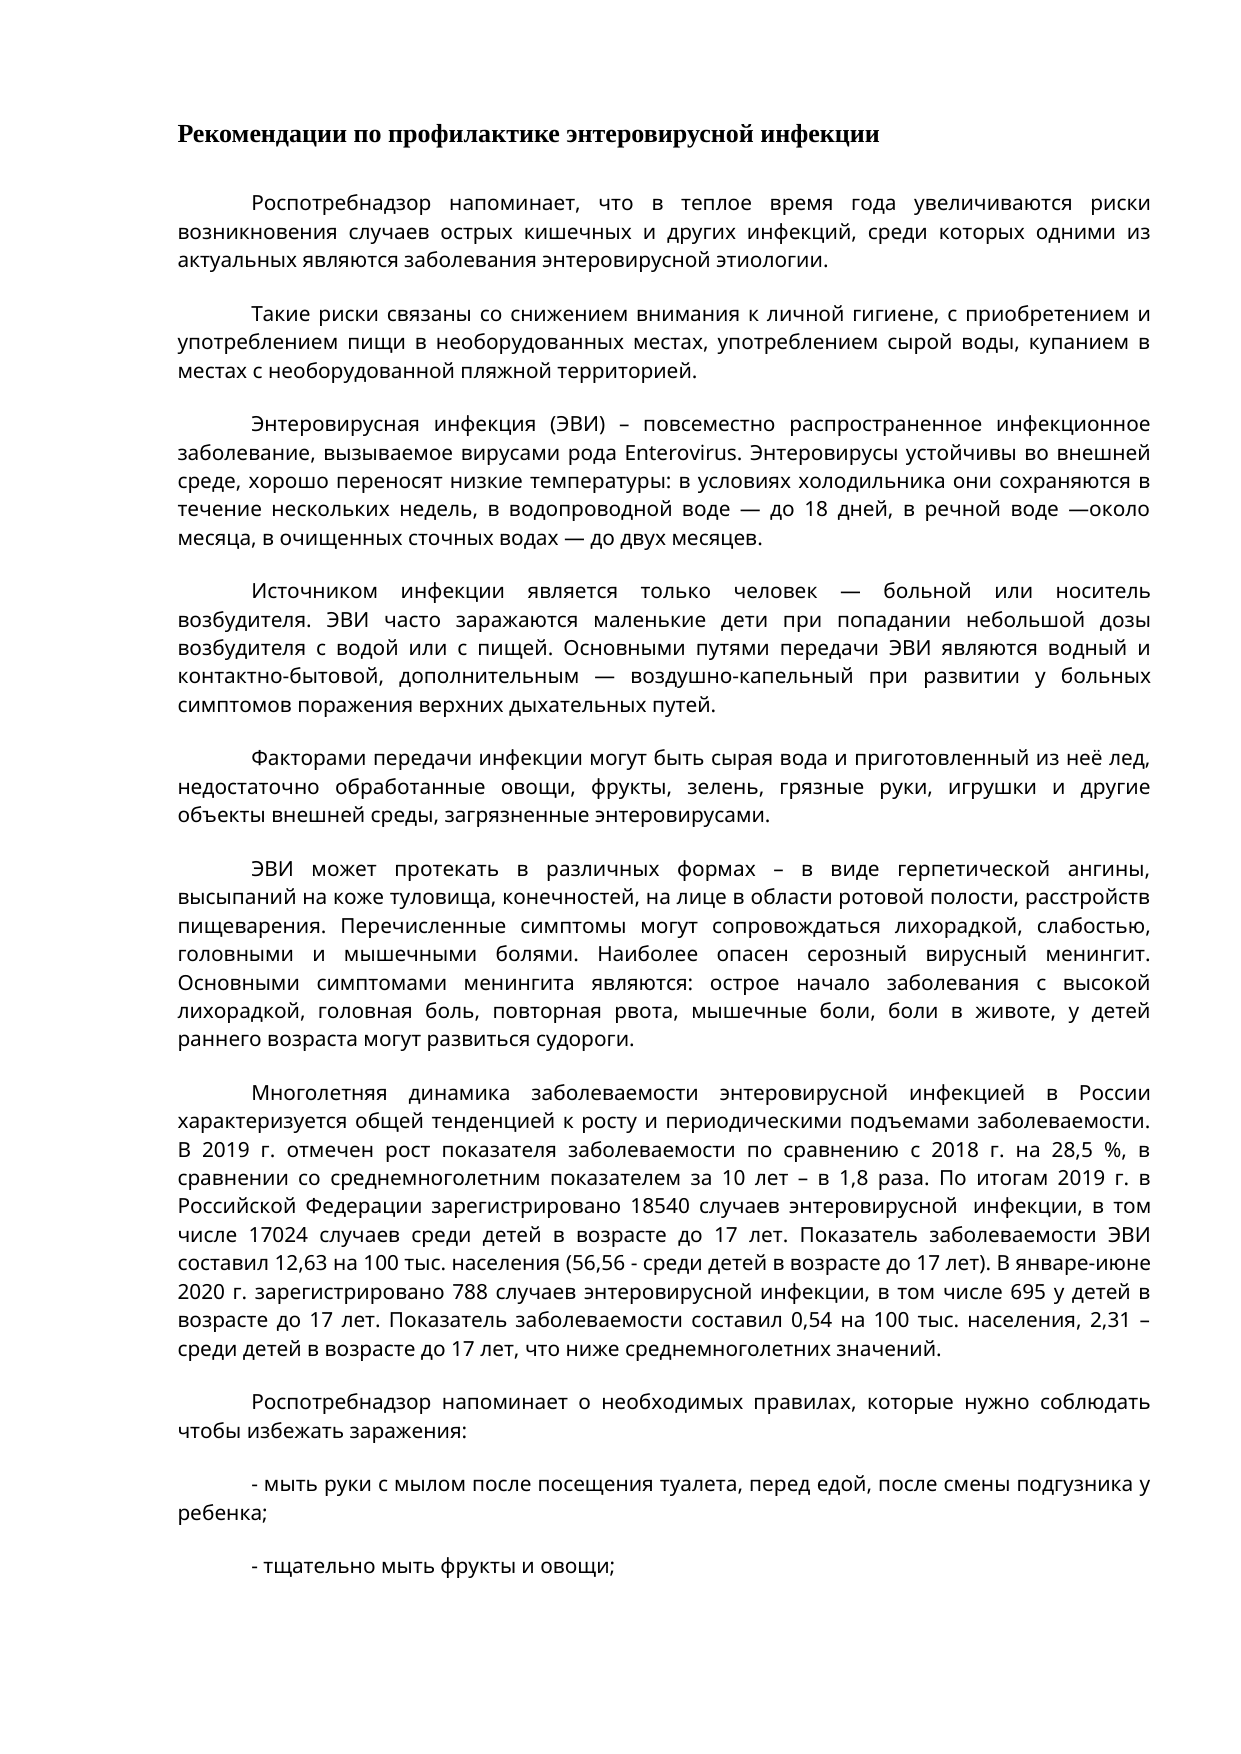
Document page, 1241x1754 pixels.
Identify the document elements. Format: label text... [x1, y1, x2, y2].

text Роспотребнадзор напоминает о необходимых правилах, которые нужно соблюдать чтобы избежать заражения: [177, 1387, 1152, 1444]
text - мыть руки с мылом после посещения туалета, перед едой, после смены подгузника у ребенка; [177, 1469, 1152, 1526]
text Роспотребнадзор напоминает, что в теплое время года увеличиваются риски возникновения случаев острых кишечных и других инфекций, среди которых одними из актуальных являются заболевания энтеровирусной этиологии. [177, 188, 1152, 274]
text - тщательно мыть фрукты и овощи; [177, 1551, 1152, 1579]
text Факторами передачи инфекции могут быть сырая вода и приготовленный из неё лед, недостаточно обработанные овощи, фрукты, зелень, грязные руки, игрушки и другие объекты внешней среды, загрязненные энтеровирусами. [177, 743, 1152, 829]
text ЭВИ может протекать в различных формах – в виде герпетической ангины, высыпаний на коже туловища, конечностей, на лице в области ротовой полости, расстройств пищеварения. Перечисленные симптомы могут сопровождаться лихорадкой, слабостью, головными и мышечными болями. Наиболее опасен серозный вирусный менингит. Основными симптомами менингита являются: острое начало заболевания с высокой лихорадкой, головная боль, повторная рвота, мышечные боли, боли в животе, у детей раннего возраста могут развиться судороги. [177, 854, 1152, 1053]
text Рекомендации по профилактике энтеровирусной инфекции [177, 118, 1152, 148]
text Источником инфекции является только человек — больной или носитель возбудителя. ЭВИ часто заражаются маленькие дети при попадании небольшой дозы возбудителя с водой или с пищей. Основными путями передачи ЭВИ являются водный и контактно-бытовой, дополнительным — воздушно-капельный при развитии у больных симптомов поражения верхних дыхательных путей. [177, 576, 1152, 718]
text Энтеровирусная инфекция (ЭВИ) – повсеместно распространенное инфекционное заболевание, вызываемое вирусами рода Enterovirus. Энтеровирусы устойчивы во внешней среде, хорошо переносят низкие температуры: в условиях холодильника они сохраняются в течение нескольких недель, в водопроводной воде — до 18 дней, в речной воде —около месяца, в очищенных сточных водах — до двух месяцев. [177, 409, 1152, 551]
text Многолетняя динамика заболеваемости энтеровирусной инфекцией в России характеризуется общей тенденцией к росту и периодическими подъемами заболеваемости. В 2019 г. отмечен рост показателя заболеваемости по сравнению с 2018 г. на 28,5 %, в сравнении со среднемноголетним показателем за 10 лет – в 1,8 раза. По итогам 2019 г. в Российской Федерации зарегистрировано 18540 случаев энтеровирусной инфекции, в том числе 17024 случаев среди детей в возрасте до 17 лет. Показатель заболеваемости ЭВИ составил 12,63 на 100 тыс. населения (56,56 - среди детей в возрасте до 17 лет). В январе-июне 2020 г. зарегистрировано 788 случаев энтеровирусной инфекции, в том числе 695 у детей в возрасте до 17 лет. Показатель заболеваемости составил 0,54 на 100 тыс. населения, 2,31 – среди детей в возрасте до 17 лет, что ниже среднемноголетних значений. [177, 1078, 1152, 1362]
text Такие риски связаны со снижением внимания к личной гигиене, с приобретением и употреблением пищи в необорудованных местах, употреблением сырой воды, купанием в местах с необорудованной пляжной территорией. [177, 299, 1152, 384]
